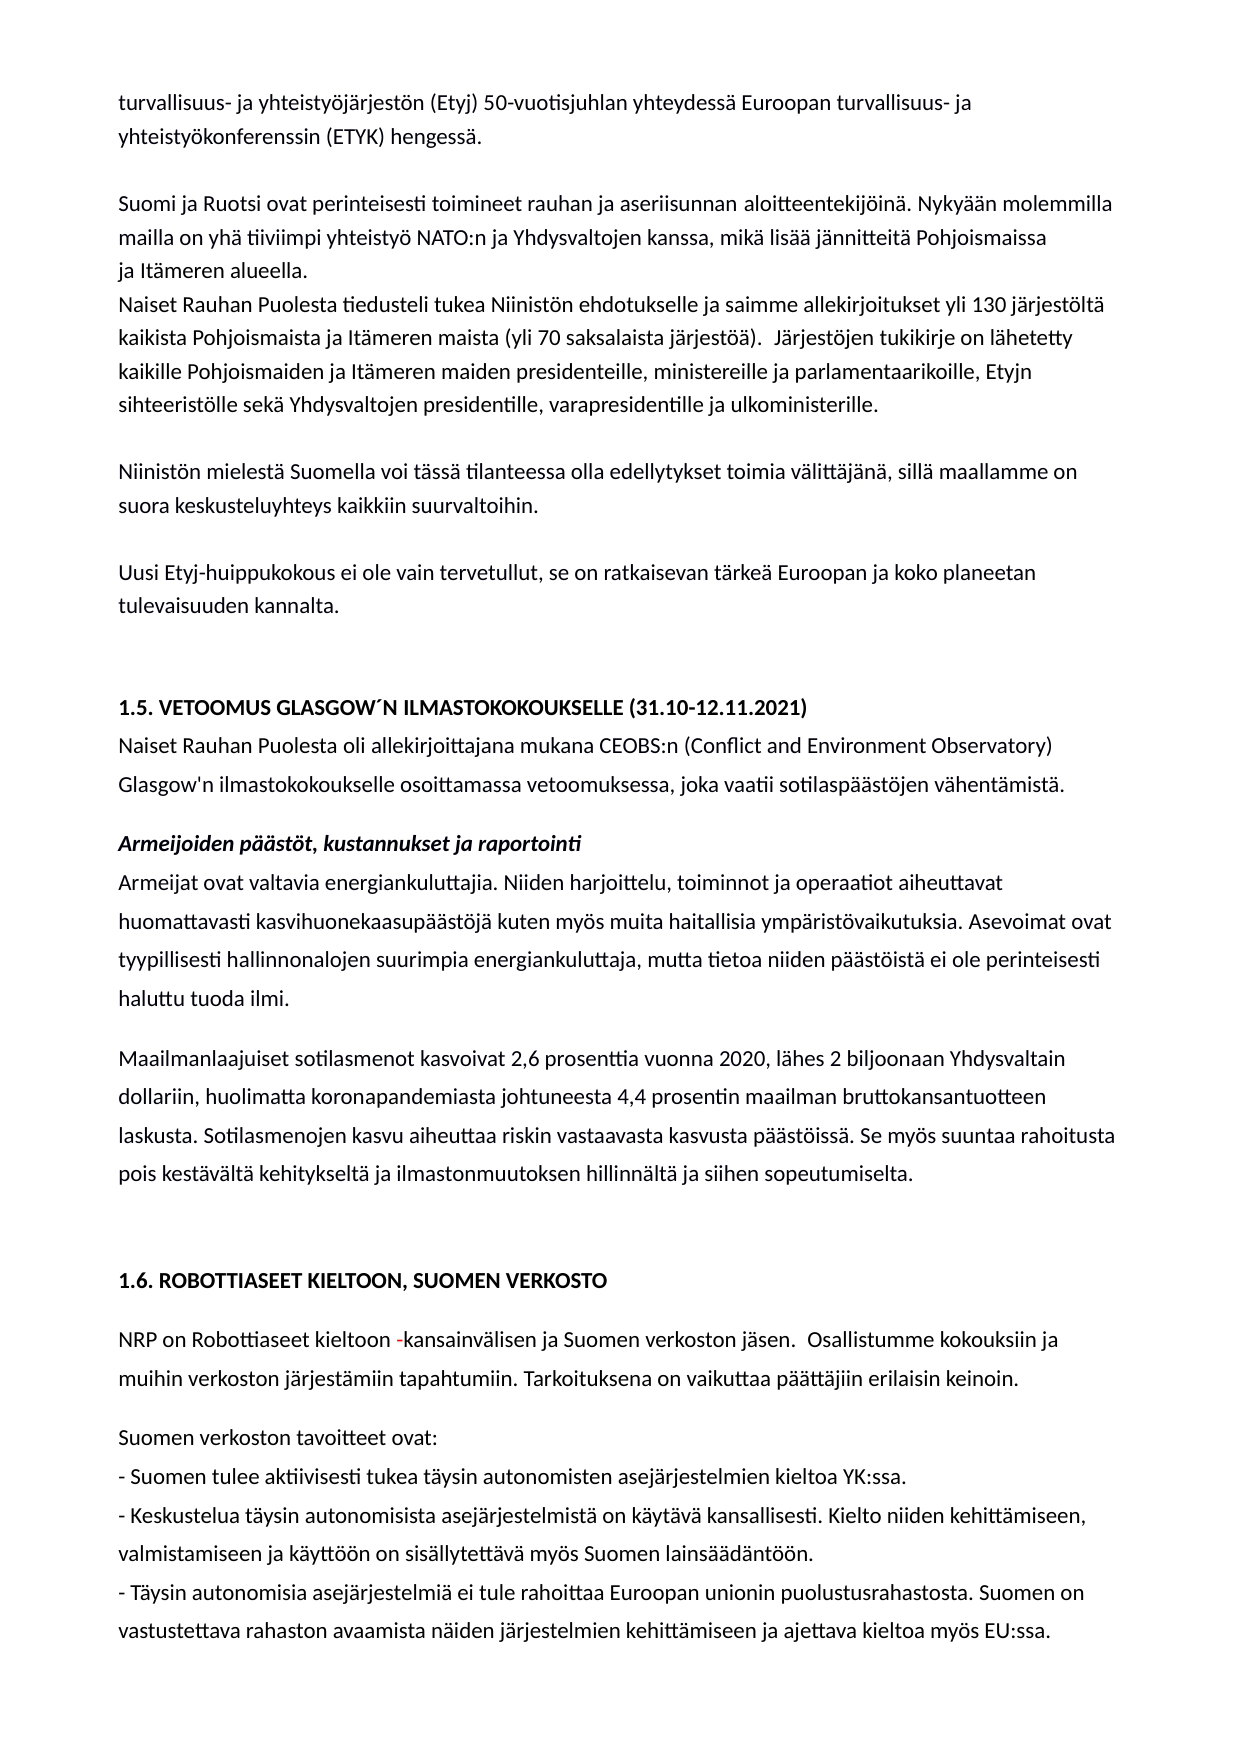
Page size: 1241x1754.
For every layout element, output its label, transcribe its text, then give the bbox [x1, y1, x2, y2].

text Armeijoiden päästöt, kustannukset ja raportointi Armeijat ovat valtavia energiankuluttajia. Niiden harjoittelu, toiminnot ja operaatiot aiheuttavat huomattavasti kasvihuonekaasupäästöjä kuten myös muita haitallisia ympäristövaikutuksia. Asevoimat ovat tyypillisesti hallinnonalojen suurimpia energiankuluttaja, mutta tietoa niiden päästöistä ei ole perinteisesti haluttu tuoda ilmi. [118, 829, 1122, 1012]
text 1.5. VETOOMUS GLASGOW´N ILMASTOKOKOUKSELLE (31.10-12.11.2021) Naiset Rauhan Puolesta oli allekirjoittajana mukana CEOBS:n (Conflict and Environment Observatory) Glasgow'n ilmastokokoukselle osoittamassa vetoomuksessa, joka vaatii sotilaspäästöjen vähentämistä. [118, 693, 1122, 798]
text NRP on Robottiaseet kieltoon -kansainvälisen ja Suomen verkoston jäsen. Osallistumme kokouksiin ja muihin verkoston järjestämiin tapahtumiin. Tarkoituksena on vaikuttaa päättäjiin erilaisin keinoin. [118, 1325, 1122, 1392]
text 1.6. ROBOTTIASEET KIELTOON, SUOMEN VERKOSTO [118, 1266, 1122, 1294]
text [118, 88, 1122, 620]
text Suomen verkoston tavoitteet ovat: - Suomen tulee aktiivisesti tukea täysin autonomisten asejärjestelmien kieltoa YK:ssa. - Keskustelua täysin autonomisista asejärjestelmistä on käytävä kansallisesti. Kielto niiden kehittämiseen, valmistamiseen ja käyttöön on sisällytettävä myös Suomen lainsäädäntöön. - Täysin autonomisia asejärjestelmiä ei tule rahoittaa Euroopan unionin puolustusrahastosta. Suomen on vastustettava rahaston avaamista näiden järjestelmien kehittämiseen ja ajettava kieltoa myös EU:ssa. [118, 1423, 1122, 1645]
text Maailmanlaajuiset sotilasmenot kasvoivat 2,6 prosenttia vuonna 2020, lähes 2 biljoonaan Yhdysvaltain dollariin, huolimatta koronapandemiasta johtuneesta 4,4 prosentin maailman bruttokansantuotteen laskusta. Sotilasmenojen kasvu aiheuttaa riskin vastaavasta kasvusta päästöissä. Se myös suuntaa rahoitusta pois kestävältä kehitykseltä ja ilmastonmuutoksen hillinnältä ja siihen sopeutumiselta. [118, 1044, 1122, 1188]
